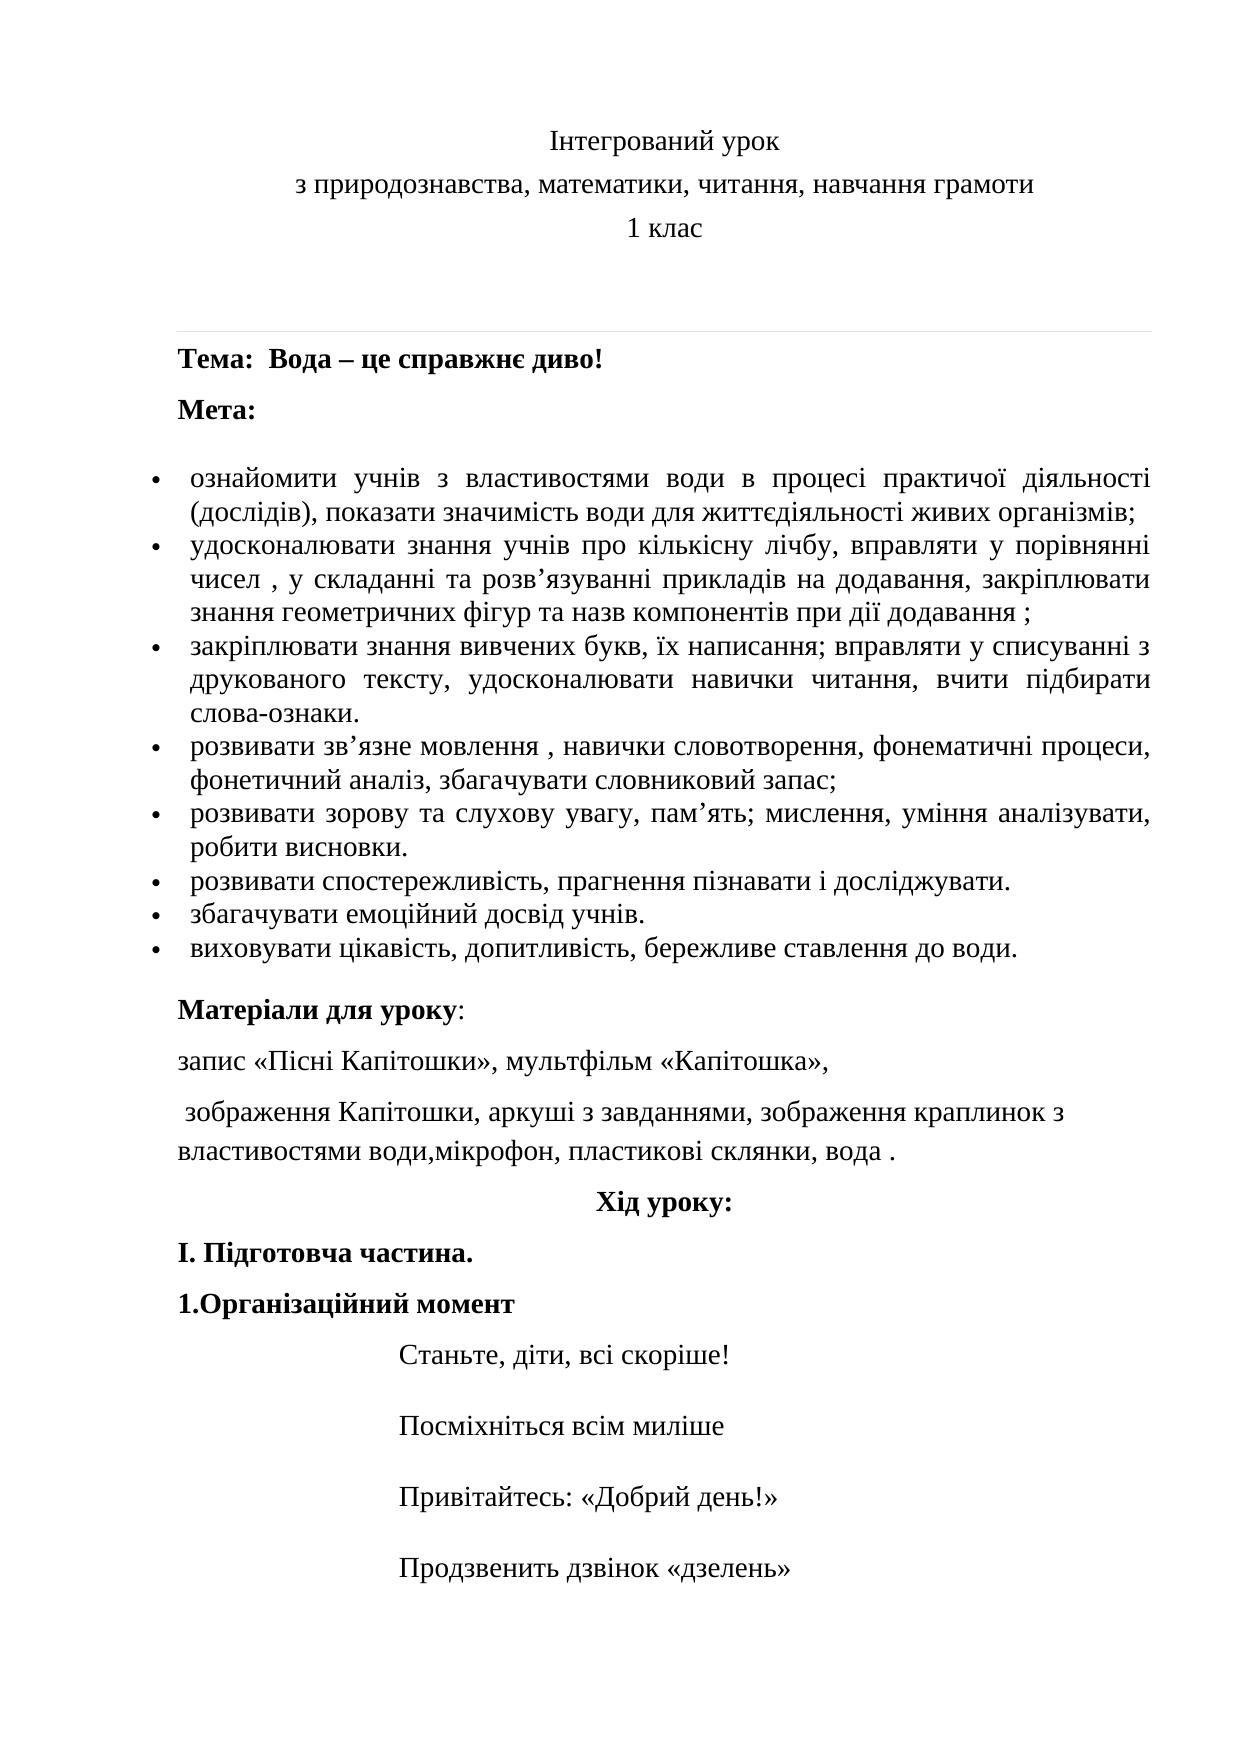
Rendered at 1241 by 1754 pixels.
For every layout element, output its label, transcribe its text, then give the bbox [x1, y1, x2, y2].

text Продзвенить дзвінок «дзелень» [177, 1551, 1152, 1584]
text Посміхніться всім миліше [177, 1408, 1152, 1442]
list розвивати зв’язне мовлення , навички словотворення, фонематичні процеси, фонетичний аналіз, збагачувати словниковий запас; [152, 728, 1152, 796]
list розвивати спостережливість, прагнення пізнавати і досліджувати. [152, 863, 1152, 896]
list удосконалювати знання учнів про кількісну лічбу, вправляти у порівнянні чисел , у складанні та розв’язуванні прикладів на додавання, закріплювати знання геометричних фігур та назв компонентів при дії додавання ; [152, 527, 1152, 628]
list ознайомити учнів з властивостями води в процесі практичої діяльності (дослідів), показати значимість води для життєдіяльності живих організмів; [152, 460, 1152, 527]
text Тема: Вода – це справжнє диво! [177, 341, 1152, 375]
text запис «Пісні Капітошки», мультфільм «Капітошка», [177, 1043, 1152, 1077]
text зображення Капітошки, аркуші з завданнями, зображення краплинок з властивостями води,мікрофон, пластикові склянки, вода . [177, 1094, 1152, 1167]
list закріплювати знання вивчених букв, їх написання; вправляти у списуванні з друкованого тексту, удосконалювати навички читання, вчити підбирати слова-ознаки. [152, 628, 1152, 728]
text І. Підготовча частина. [177, 1235, 1152, 1269]
text Привітайтесь: «Добрий день!» [177, 1479, 1152, 1513]
text Хід уроку: [177, 1184, 1152, 1218]
text Мета: [177, 392, 1152, 426]
list виховувати цікавість, допитливість, бережливе ставлення до води. [152, 930, 1152, 963]
text Інтегрований урок [177, 123, 1152, 157]
text Матеріали для уроку: [177, 992, 1152, 1026]
text 1 клас [177, 210, 1152, 244]
list збагачувати емоційний досвід учнів. [152, 896, 1152, 930]
text 1.Організаційний момент [177, 1286, 1152, 1320]
text з природознавства, математики, читання, навчання грамоти [177, 167, 1152, 200]
list розвивати зорову та слухову увагу, пам’ять; мислення, уміння аналізувати, робити висновки. [152, 796, 1152, 863]
text Станьте, діти, всі скоріше! [177, 1337, 1152, 1371]
